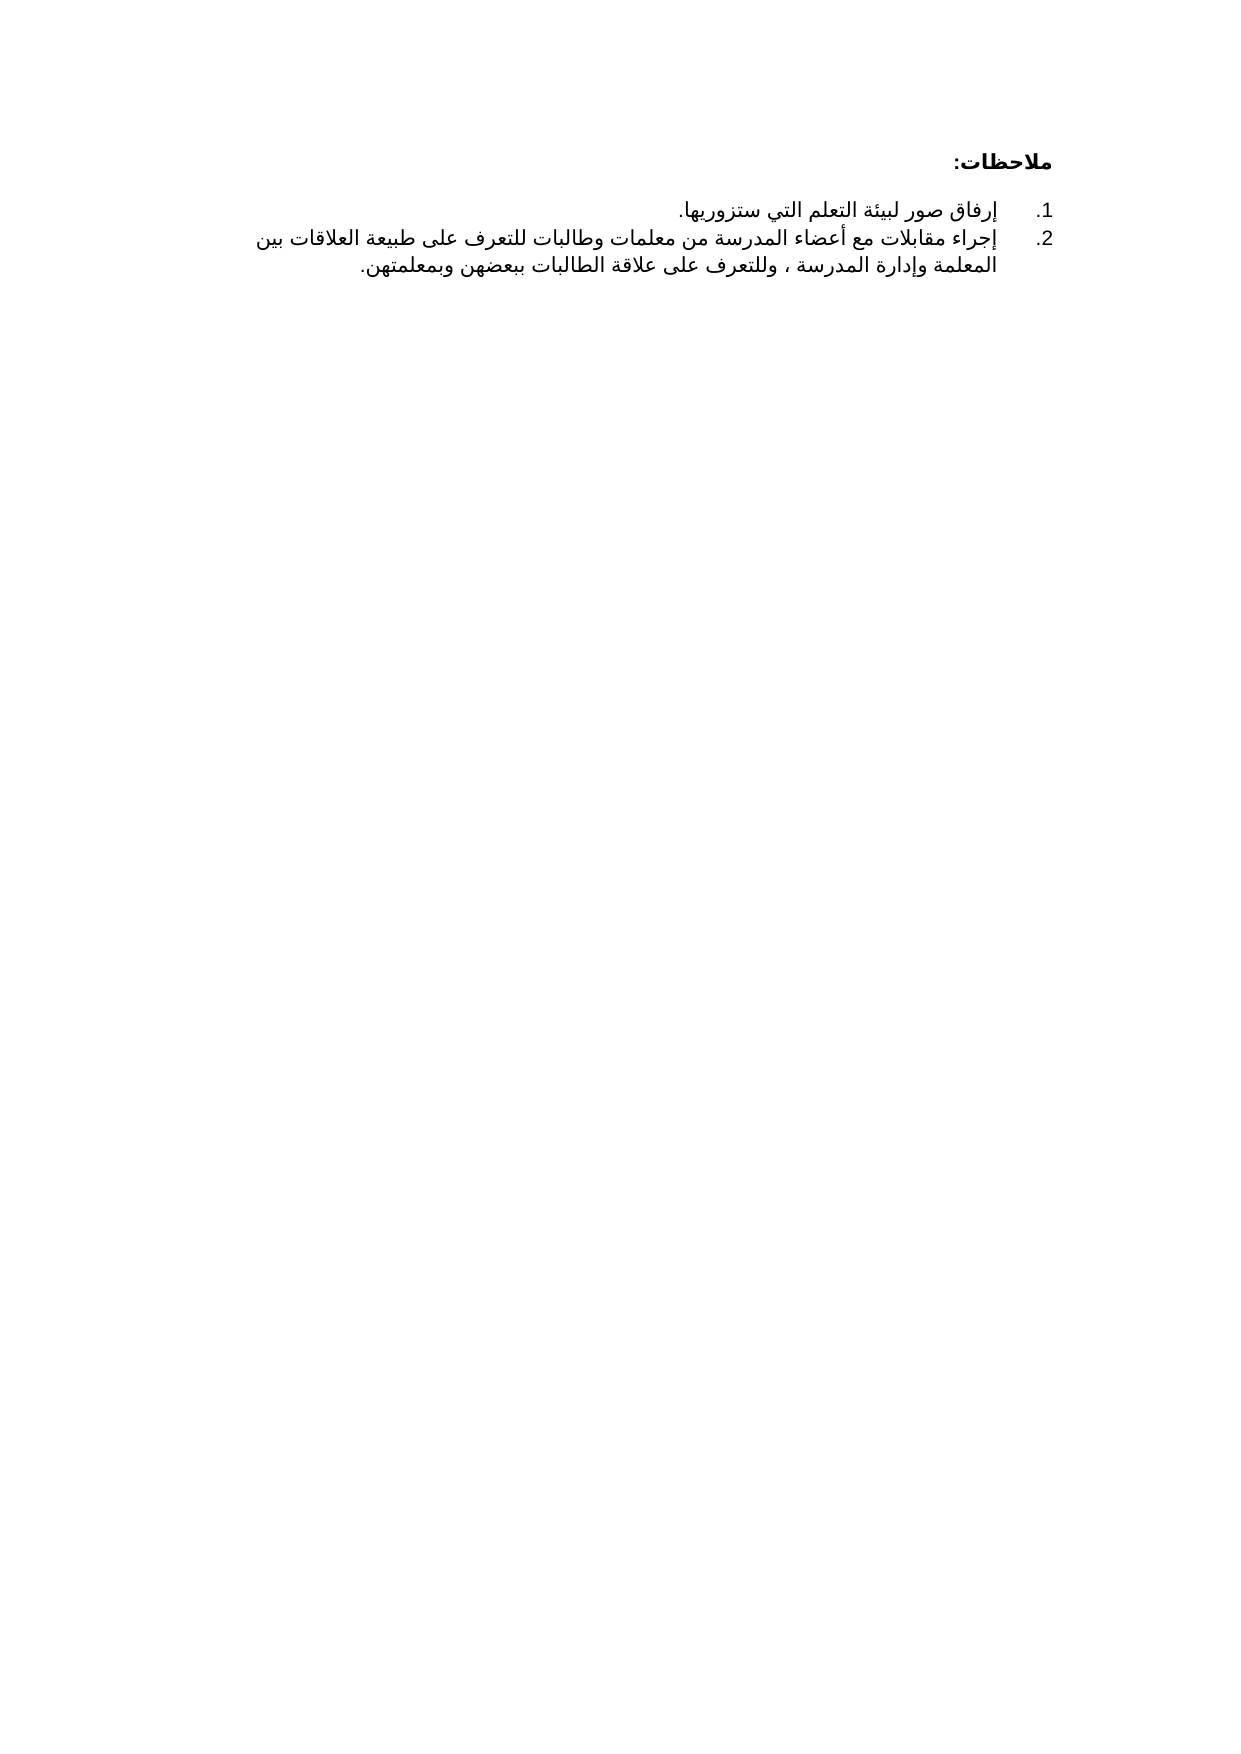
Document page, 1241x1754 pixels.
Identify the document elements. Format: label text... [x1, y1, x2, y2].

list إرفاق صور لبيئة التعلم التي ستزوريها. [187, 198, 1036, 222]
text ملاحظات: [187, 150, 1053, 174]
list إجراء مقابلات مع أعضاء المدرسة من معلمات وطالبات للتعرف على طبيعة العلاقات بين المعلمة وإدارة المدرسة ، وللتعرف على علاقة الطالبات ببعضهن وبمعلمتهن. [187, 226, 1036, 277]
